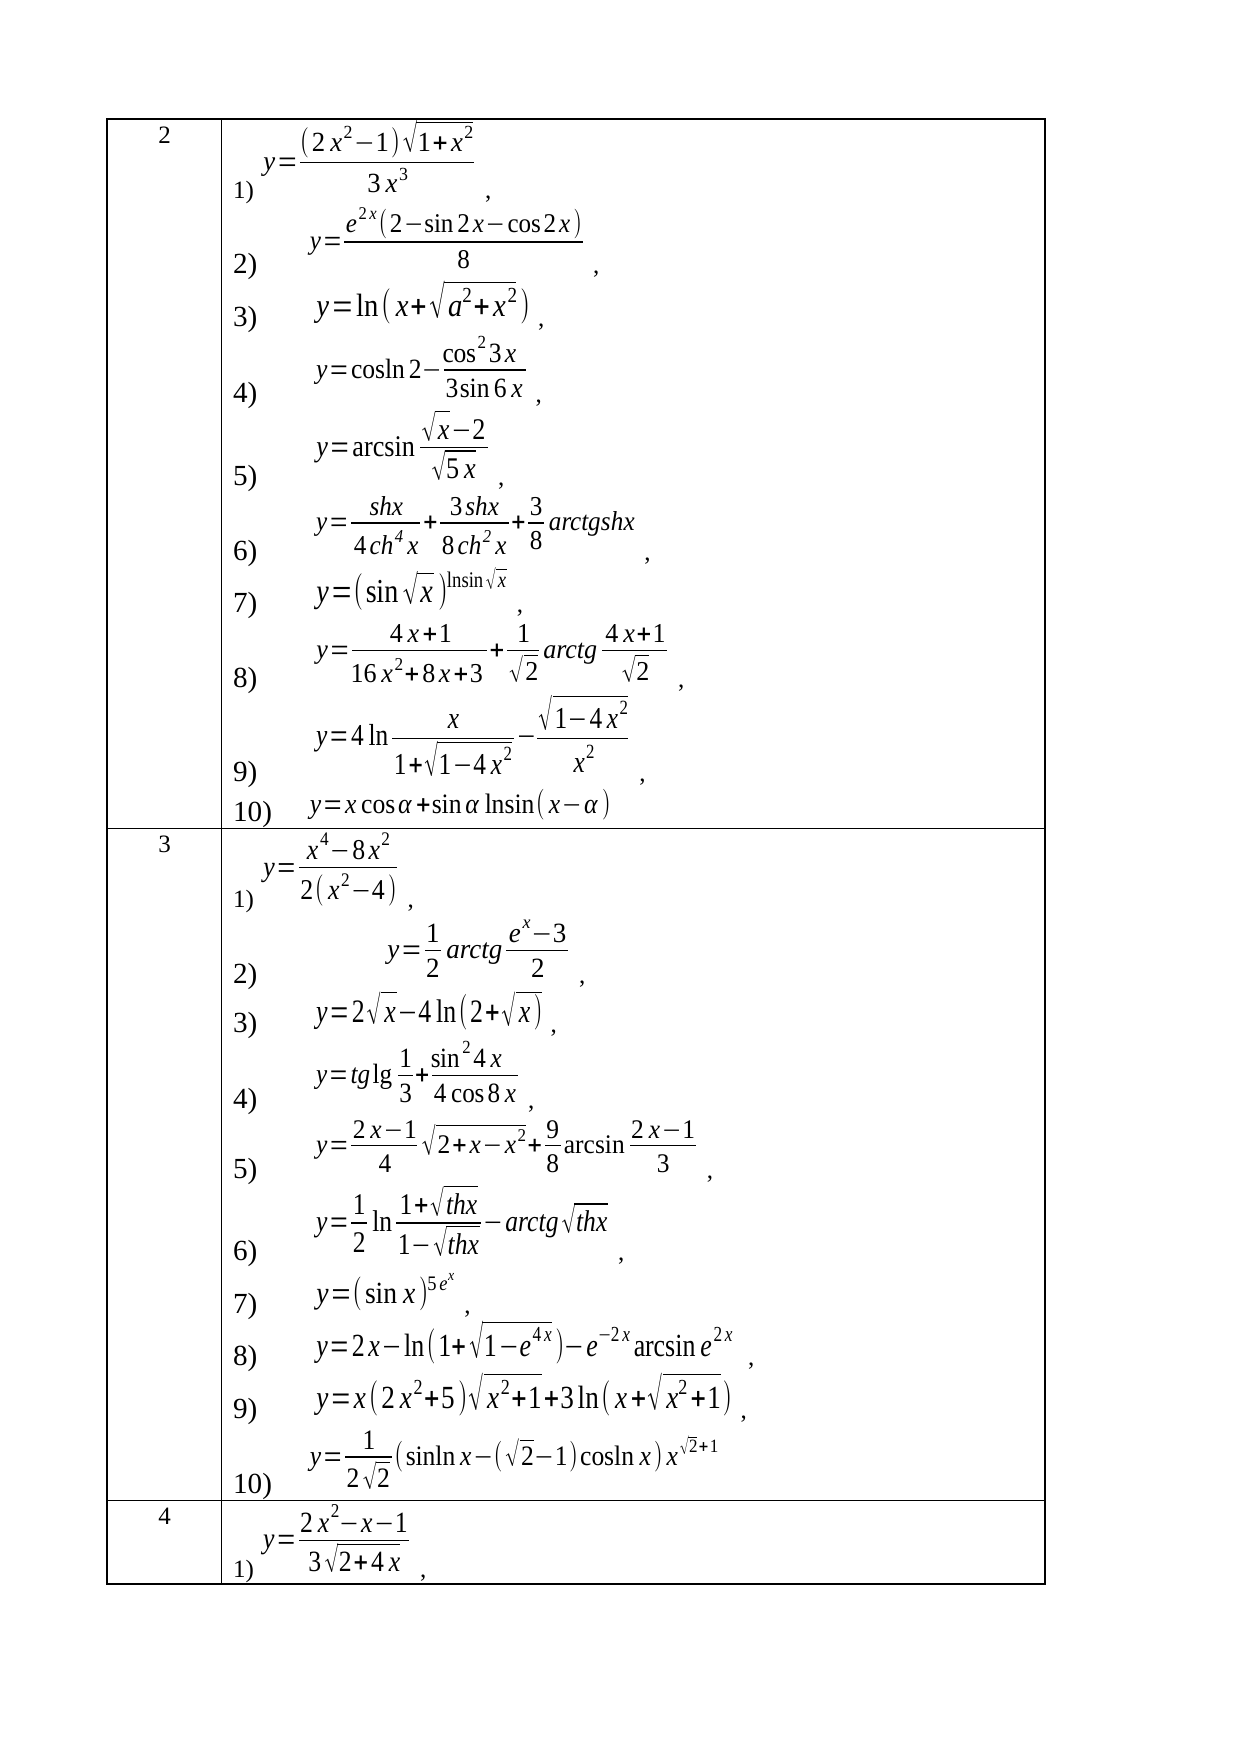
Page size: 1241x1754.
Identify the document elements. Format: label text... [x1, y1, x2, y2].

table_cell 1) , , , , , , , , , [222, 829, 1044, 1499]
table_cell 4 [108, 1501, 221, 1583]
table_cell 1) , , , , , , , , , [222, 120, 1044, 828]
table_cell 2 [108, 120, 221, 828]
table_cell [222, 1501, 1044, 1583]
table_cell 3 [108, 829, 221, 1499]
